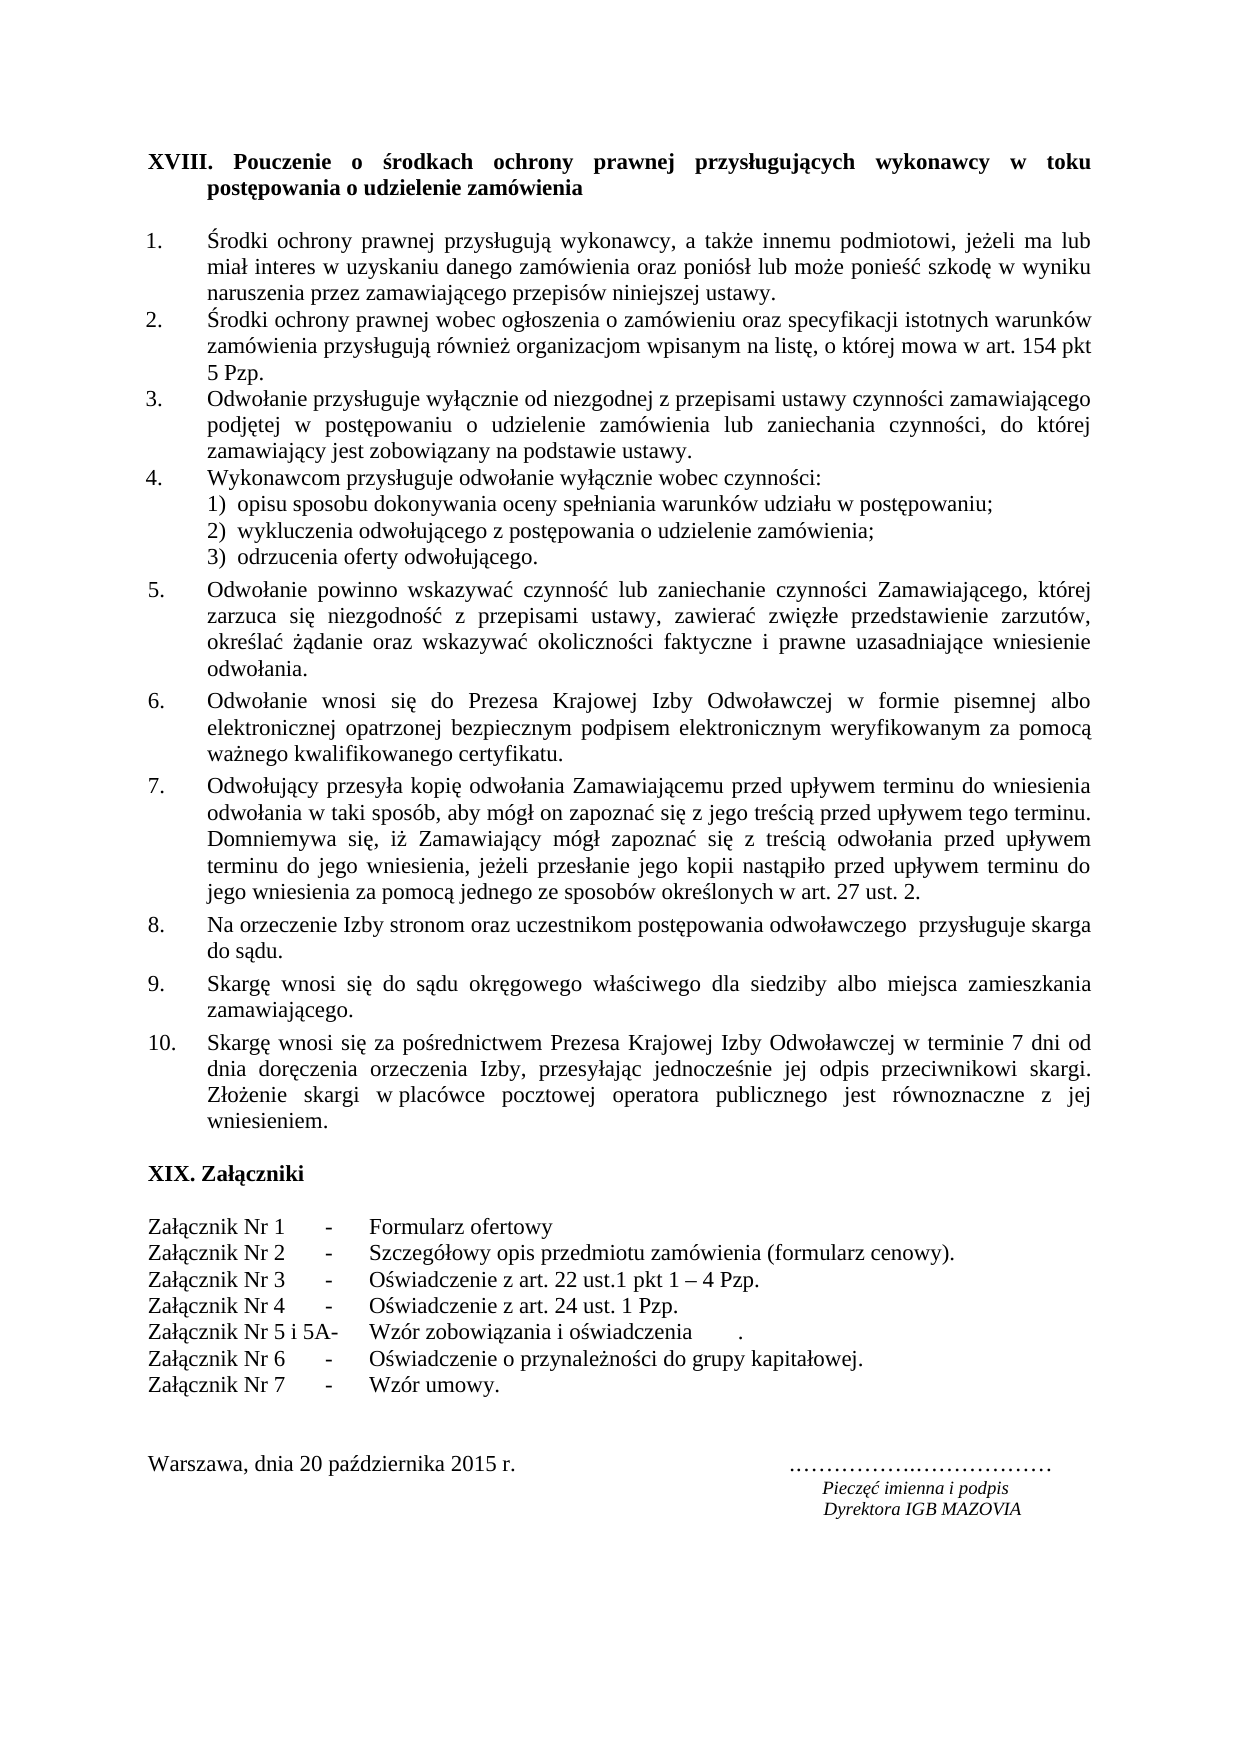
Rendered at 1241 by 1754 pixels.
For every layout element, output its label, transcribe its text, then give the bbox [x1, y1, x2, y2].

text Załącznik Nr 5 i 5A- Wzór zobowiązania i oświadczenia . [148, 1318, 1092, 1345]
text 5. Odwołanie powinno wskazywać czynność lub zaniechanie czynności Zamawiającego, której zarzuca się niezgodność z przepisami ustawy, zawierać zwięzłe przedstawienie zarzutów, określać żądanie oraz wskazywać okoliczności faktyczne i prawne uzasadniające wniesienie odwołania. [148, 576, 1092, 681]
text Warszawa, dnia 20 października 2015 r. .…………….……………… [148, 1450, 1092, 1477]
text XVIII. Pouczenie o środkach ochrony prawnej przysługujących wykonawcy w toku postępowania o udzielenie zamówienia [148, 148, 1092, 200]
list Środki ochrony prawnej przysługują wykonawcy, a także innemu podmiotowi, jeżeli ma lub miał interes w uzyskaniu danego zamówienia oraz poniósł lub może ponieść szkodę w wyniku naruszenia przez zamawiającego przepisów niniejszej ustawy. [162, 227, 1092, 306]
text Załącznik Nr 7 - Wzór umowy. [148, 1371, 1092, 1397]
text 6. Odwołanie wnosi się do Prezesa Krajowej Izby Odwoławczej w formie pisemnej albo elektronicznej opatrzonej bezpiecznym podpisem elektronicznym weryfikowanym za pomocą ważnego kwalifikowanego certyfikatu. [148, 687, 1092, 766]
list Odwołanie przysługuje wyłącznie od niezgodnej z przepisami ustawy czynności zamawiającego podjętej w postępowaniu o udzielenie zamówienia lub zaniechania czynności, do której zamawiający jest zobowiązany na podstawie ustawy. [162, 385, 1092, 464]
text Załącznik Nr 2 - Szczegółowy opis przedmiotu zamówienia (formularz cenowy). [148, 1239, 1092, 1266]
text XIX. Załączniki [148, 1160, 1092, 1187]
text Załącznik Nr 4 - Oświadczenie z art. 24 ust. 1 Pzp. [148, 1292, 1092, 1318]
text Dyrektora IGB MAZOVIA [148, 1498, 1092, 1520]
text 8. Na orzeczenie Izby stronom oraz uczestnikom postępowania odwoławczego przysługuje skarga do sądu. [148, 911, 1092, 963]
list Środki ochrony prawnej wobec ogłoszenia o zamówieniu oraz specyfikacji istotnych warunków zamówienia przysługują również organizacjom wpisanym na listę, o której mowa w art. 154 pkt 5 Pzp. [162, 306, 1092, 385]
text Pieczęć imienna i podpis [148, 1477, 1092, 1498]
text 2) wykluczenia odwołującego z postępowania o udzielenie zamówienia; [207, 517, 1092, 543]
text 10. Skargę wnosi się za pośrednictwem Prezesa Krajowej Izby Odwoławczej w terminie 7 dni od dnia doręczenia orzeczenia Izby, przesyłając jednocześnie jej odpis przeciwnikowi skargi. Złożenie skargi w placówce pocztowej operatora publicznego jest równoznaczne z jej wniesieniem. [148, 1028, 1092, 1134]
text Załącznik Nr 3 - Oświadczenie z art. 22 ust.1 pkt 1 – 4 Pzp. [148, 1266, 1092, 1292]
text 1) opisu sposobu dokonywania oceny spełniania warunków udziału w postępowaniu; [207, 490, 1092, 517]
text Załącznik Nr 1 - Formularz ofertowy [148, 1213, 1092, 1239]
text 7. Odwołujący przesyła kopię odwołania Zamawiającemu przed upływem terminu do wniesienia odwołania w taki sposób, aby mógł on zapoznać się z jego treścią przed upływem tego terminu. Domniemywa się, iż Zamawiający mógł zapoznać się z treścią odwołania przed upływem terminu do jego wniesienia, jeżeli przesłanie jego kopii nastąpiło przed upływem terminu do jego wniesienia za pomocą jednego ze sposobów określonych w art. 27 ust. 2. [148, 773, 1092, 904]
text Załącznik Nr 6 - Oświadczenie o przynależności do grupy kapitałowej. [148, 1345, 1092, 1371]
text 9. Skargę wnosi się do sądu okręgowego właściwego dla siedziby albo miejsca zamieszkania zamawiającego. [148, 969, 1092, 1022]
text 3) odrzucenia oferty odwołującego. [207, 543, 1092, 569]
list Wykonawcom przysługuje odwołanie wyłącznie wobec czynności: [162, 464, 1092, 490]
